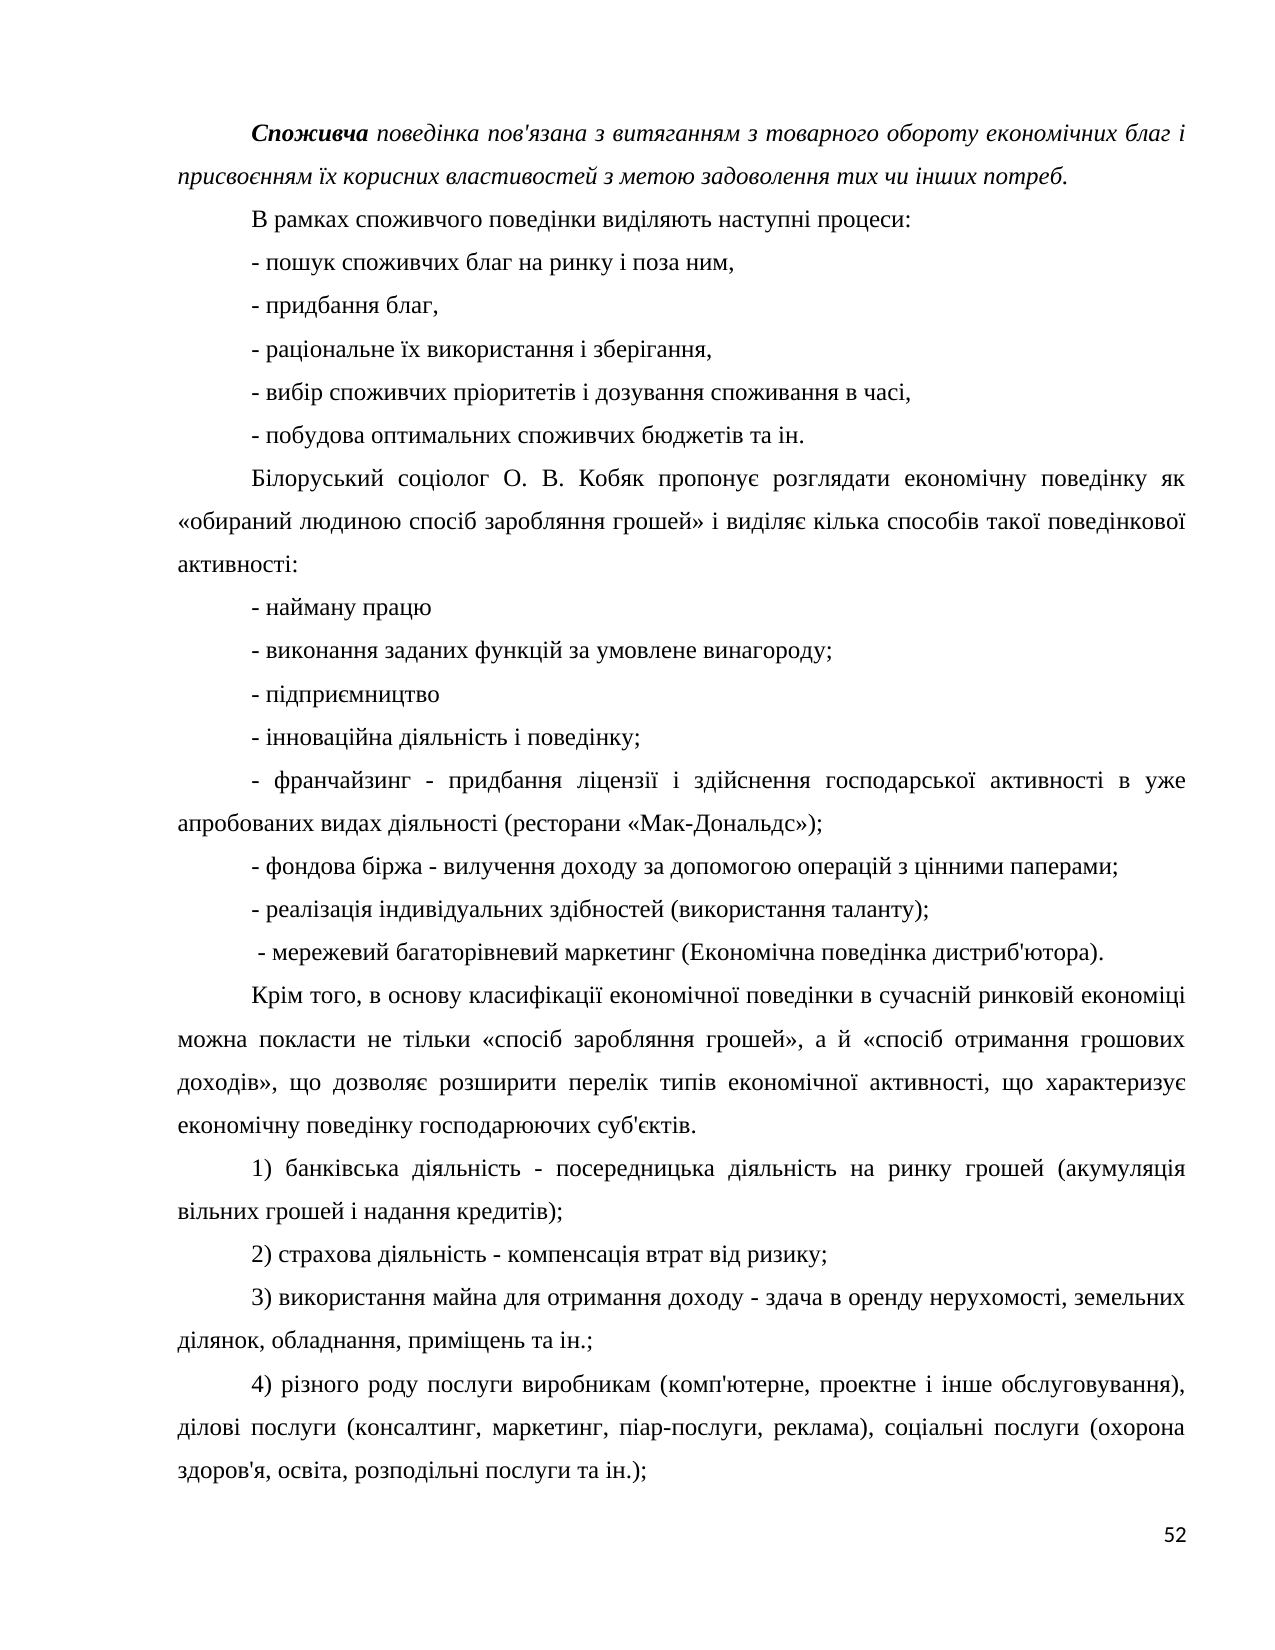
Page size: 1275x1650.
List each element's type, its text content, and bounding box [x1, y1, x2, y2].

text - вибір споживчих пріоритетів і дозування споживання в часі, [177, 377, 1186, 406]
text - інноваційна діяльність і поведінку; [177, 722, 1186, 751]
text Крім того, в основу класифікації економічної поведінки в сучасній ринковій економіці можна покласти не тільки «спосіб заробляння грошей», а й «спосіб отримання грошових доходів», що дозволяє розширити перелік типів економічної активності, що характеризує економічну поведінку господарюючих суб'єктів. [177, 981, 1186, 1139]
text 4) різного роду послуги виробникам (комп'ютерне, проектне і інше обслуговування), ділові послуги (консалтинг, маркетинг, піар-послуги, реклама), соціальні послуги (охорона здоров'я, освіта, розподільні послуги та ін.); [177, 1369, 1186, 1484]
text - пошук споживчих благ на ринку і поза ним, [177, 247, 1186, 276]
text 2) страхова діяльність - компенсація втрат від ризику; [177, 1239, 1186, 1268]
text В рамках споживчого поведінки виділяють наступні процеси: [177, 204, 1186, 233]
text Споживча поведінка пов'язана з витяганням з товарного обороту економічних благ і присвоєнням їх корисних властивостей з метою задоволення тих чи інших потреб. [177, 118, 1186, 190]
text 3) використання майна для отримання доходу - здача в оренду нерухомості, земельних ділянок, обладнання, приміщень та ін.; [177, 1282, 1186, 1354]
text - виконання заданих функцій за умовлене винагороду; [177, 636, 1186, 664]
text - придбання благ, [177, 291, 1186, 319]
text - підприємництво [177, 679, 1186, 707]
text - побудова оптимальних споживчих бюджетів та ін. [177, 420, 1186, 449]
text - найману працю [177, 592, 1186, 621]
text - мережевий багаторівневий маркетинг (Економічна поведінка дистриб'ютора). [177, 937, 1186, 966]
text - раціональне їх використання і зберігання, [177, 334, 1186, 362]
text 1) банківська діяльність - посередницька діяльність на ринку грошей (акумуляція вільних грошей і надання кредитів); [177, 1153, 1186, 1225]
text - реалізація індивідуальних здібностей (використання таланту); [177, 894, 1186, 923]
text - франчайзинг - придбання ліцензії і здійснення господарської активності в уже апробованих видах діяльності (ресторани «Мак-Дональдс»); [177, 765, 1186, 837]
text - фондова біржа - вилучення доходу за допомогою операцій з цінними паперами; [177, 851, 1186, 880]
text Білоруський соціолог О. В. Кобяк пропонує розглядати економічну поведінку як «обираний людиною спосіб заробляння грошей» і виділяє кілька способів такої поведінкової активності: [177, 463, 1186, 578]
